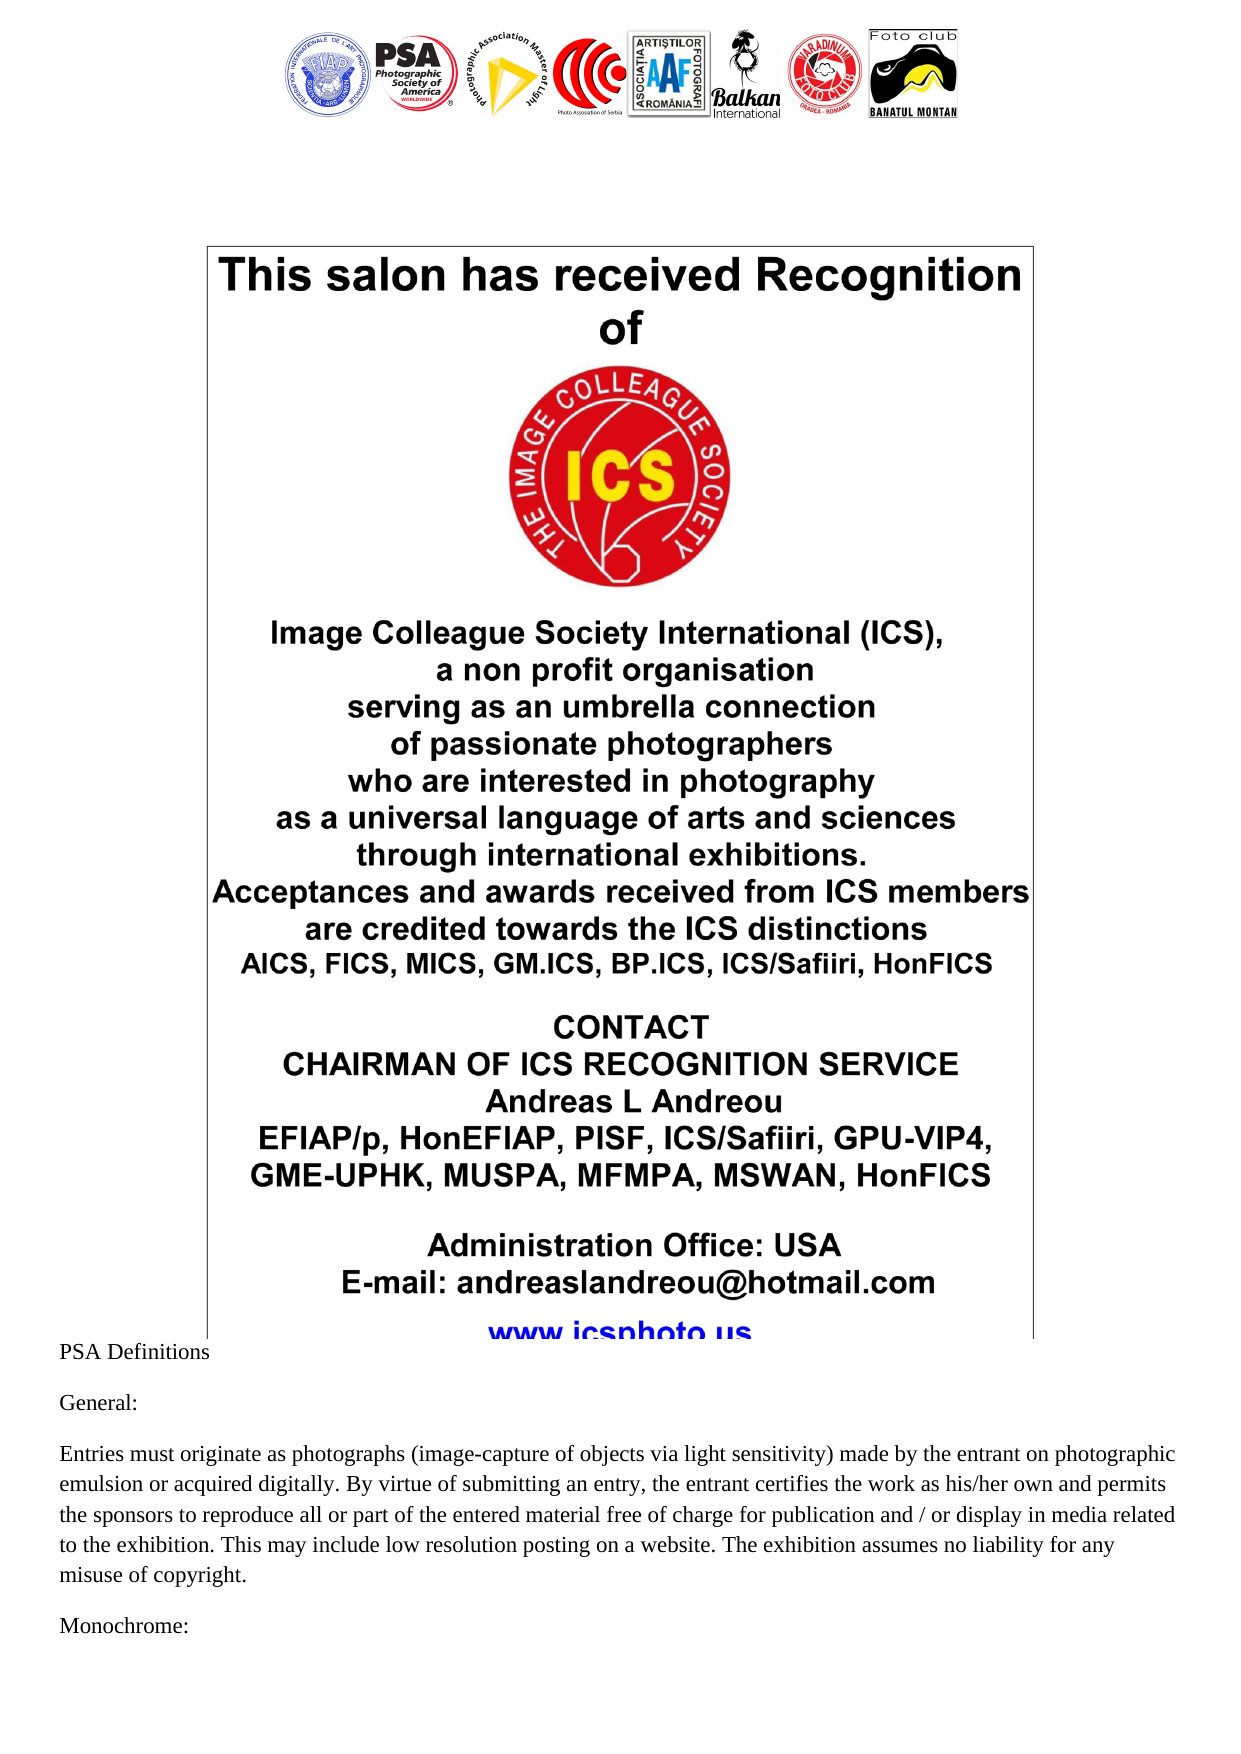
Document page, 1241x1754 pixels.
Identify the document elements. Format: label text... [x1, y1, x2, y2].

picture [88, 29, 1152, 1339]
text PSA Definitions [59, 1338, 1181, 1364]
text Entries must originate as photographs (image-capture of objects via light sensitivity) made by the entrant on photographic emulsion or acquired digitally. By virtue of submitting an entry, the entrant certifies the work as his/her own and permits the sponsors to reproduce all or part of the entered material free of charge for publication and / or display in media related to the exhibition. This may include low resolution posting on a website. The exhibition assumes no liability for any misuse of copyright. [59, 1440, 1181, 1587]
text Monochrome: [59, 1612, 1181, 1638]
text General: [59, 1389, 1181, 1416]
